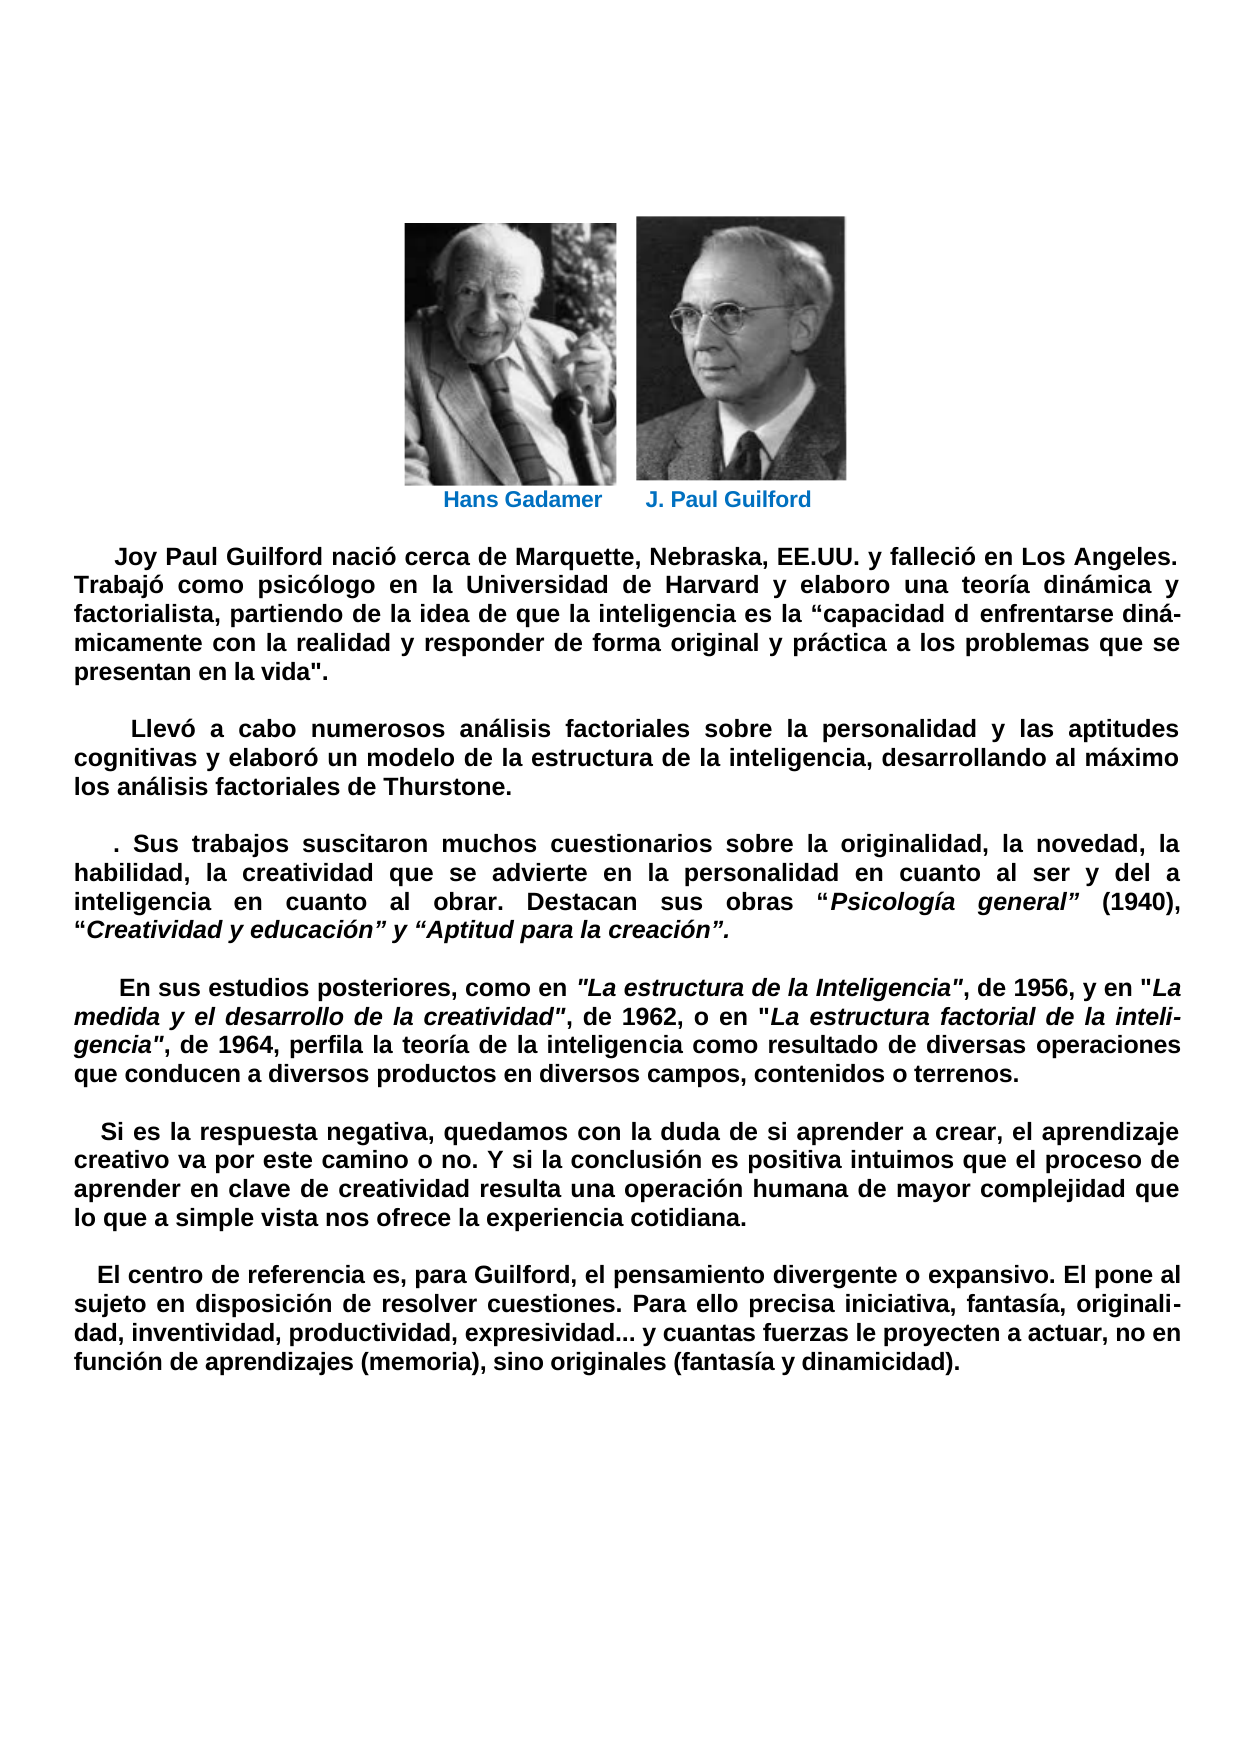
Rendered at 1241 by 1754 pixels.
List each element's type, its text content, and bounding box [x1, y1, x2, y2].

picture [404, 205, 851, 487]
text Si es la respuesta negativa, quedamos con la duda de si aprender a crear, el aprendizaje creativo va por este camino o no. Y si la conclusión es positiva intuimos que el proceso de aprender en clave de creatividad resulta una operación humana de mayor complejidad que lo que a simple vista nos ofrece la experiencia cotidiana. [74, 1116, 1181, 1231]
text Hans Gadamer J. Paul Guilford [74, 486, 1181, 513]
text El centro de referencia es, para Guilford, el pensamiento divergente o expansivo. El pone al sujeto en disposición de resolver cuestiones. Para ello precisa iniciativa, fantasía, originalidad, inventividad, productividad, expresividad... y cuantas fuerzas le proyecten a actuar, no en función de aprendizajes (memoria), sino originales (fantasía y dinamicidad). [74, 1260, 1181, 1375]
text Llevó a cabo numerosos análisis factoriales sobre la personalidad y las aptitudes cognitivas y elaboró un modelo de la estructura de la inteligencia, desarrollando al máximo los análisis factoriales de Thurstone. [74, 714, 1181, 800]
text Joy Paul Guilford nació cerca de Marquette, Nebraska, EE.UU. y falleció en Los Angeles. Trabajó como psicólogo en de Harvard y elaboro una teoría dinámica y factorialista, partiendo de la idea de que la inteligencia es la “capacidad d enfrentarse dinámicamente con la realidad y responder de forma original y práctica a los problemas que se presentan en la vida". [74, 541, 1181, 685]
text . Sus trabajos suscitaron muchos cuestionarios sobre la originalidad, la novedad, la habilidad, la creatividad que se advierte en la personalidad en cuanto al ser y del a inteligencia en cuanto al obrar. Destacan sus obras “Psicología general” (1940), “Creatividad y educación” y “Aptitud para la creación”. [74, 829, 1181, 944]
text En sus estudios posteriores, como en "La estructura de ", de 1956, y en "La medida y el desarrollo de la creatividad", de 1962, o en "La estructura factorial de la inteligencia", de 1964, perfila la teoría de la inteligencia como resultado de diversas operaciones que conducen a diversos productos en diversos campos, contenidos o terrenos. [74, 973, 1181, 1088]
